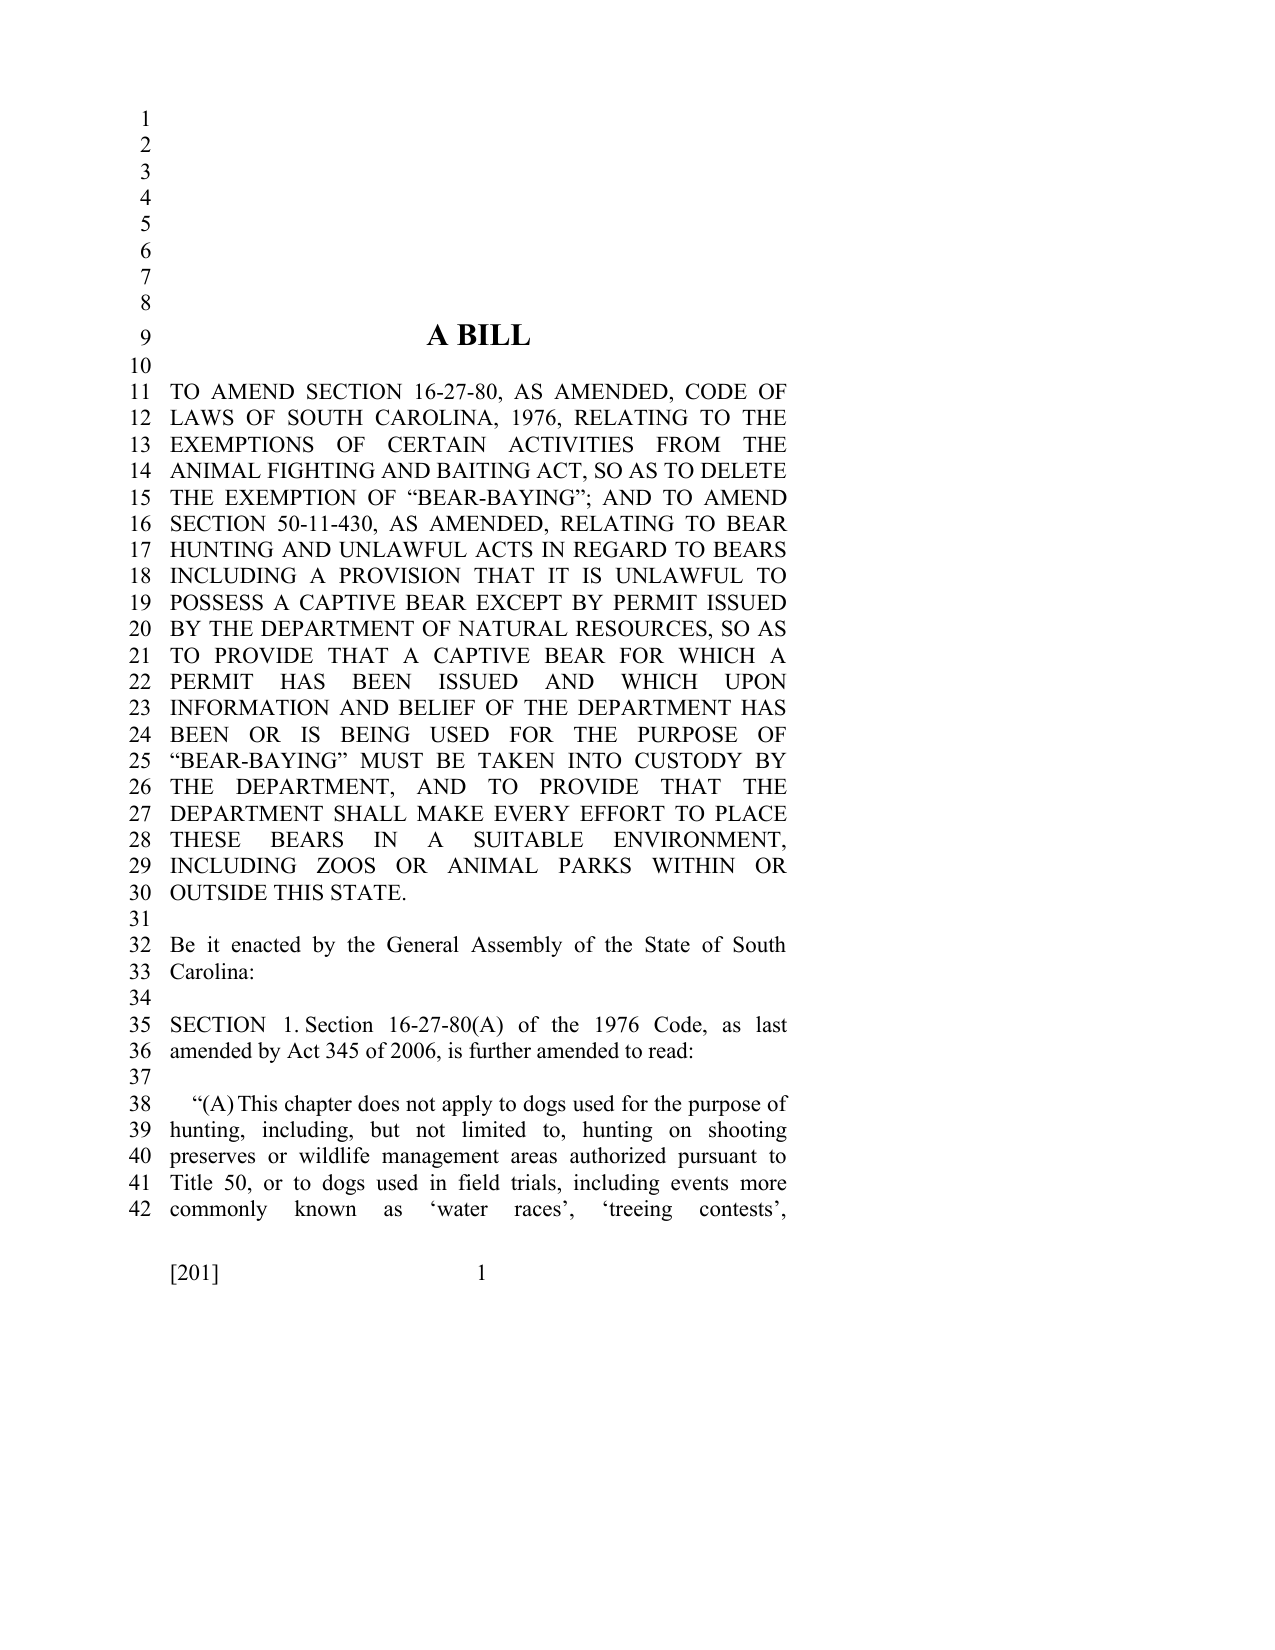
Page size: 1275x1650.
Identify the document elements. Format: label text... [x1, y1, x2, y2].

text A BILL [169, 316, 787, 352]
text Be it enacted by the General Assembly of the State of South Carolina: [169, 932, 787, 984]
text TO AMEND SECTION 16-27-80, AS AMENDED, CODE OF LAWS OF SOUTH CAROLINA, 1976, RELATING TO THE EXEMPTIONS OF CERTAIN ACTIVITIES FROM THE ANIMAL FIGHTING AND BAITING ACT, SO AS TO DELETE THE EXEMPTION OF “BEAR-BAYING”; AND TO AMEND SECTION 50-11-430, AS AMENDED, RELATING TO BEAR HUNTING AND UNLAWFUL ACTS IN REGARD TO BEARS INCLUDING A PROVISION THAT IT IS UNLAWFUL TO POSSESS A CAPTIVE BEAR EXCEPT BY PERMIT ISSUED BY THE DEPARTMENT OF NATURAL RESOURCES, SO AS TO PROVIDE THAT A CAPTIVE BEAR FOR WHICH A PERMIT HAS BEEN ISSUED AND WHICH UPON INFORMATION AND BELIEF OF THE DEPARTMENT HAS BEEN OR IS BEING USED FOR THE PURPOSE OF “BEAR-BAYING” MUST BE TAKEN INTO CUSTODY BY THE DEPARTMENT, AND TO PROVIDE THAT THE DEPARTMENT SHALL MAKE EVERY EFFORT TO PLACE THESE BEARS IN A SUITABLE ENVIRONMENT, INCLUDING ZOOS OR ANIMAL PARKS WITHIN OR OUTSIDE THIS STATE. [169, 378, 787, 905]
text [169, 1090, 787, 1221]
text SECTION 1. Section 16-27-80(A) of the 1976 Code, as last amended by Act 345 of 2006, is further amended to read: [169, 1011, 787, 1063]
